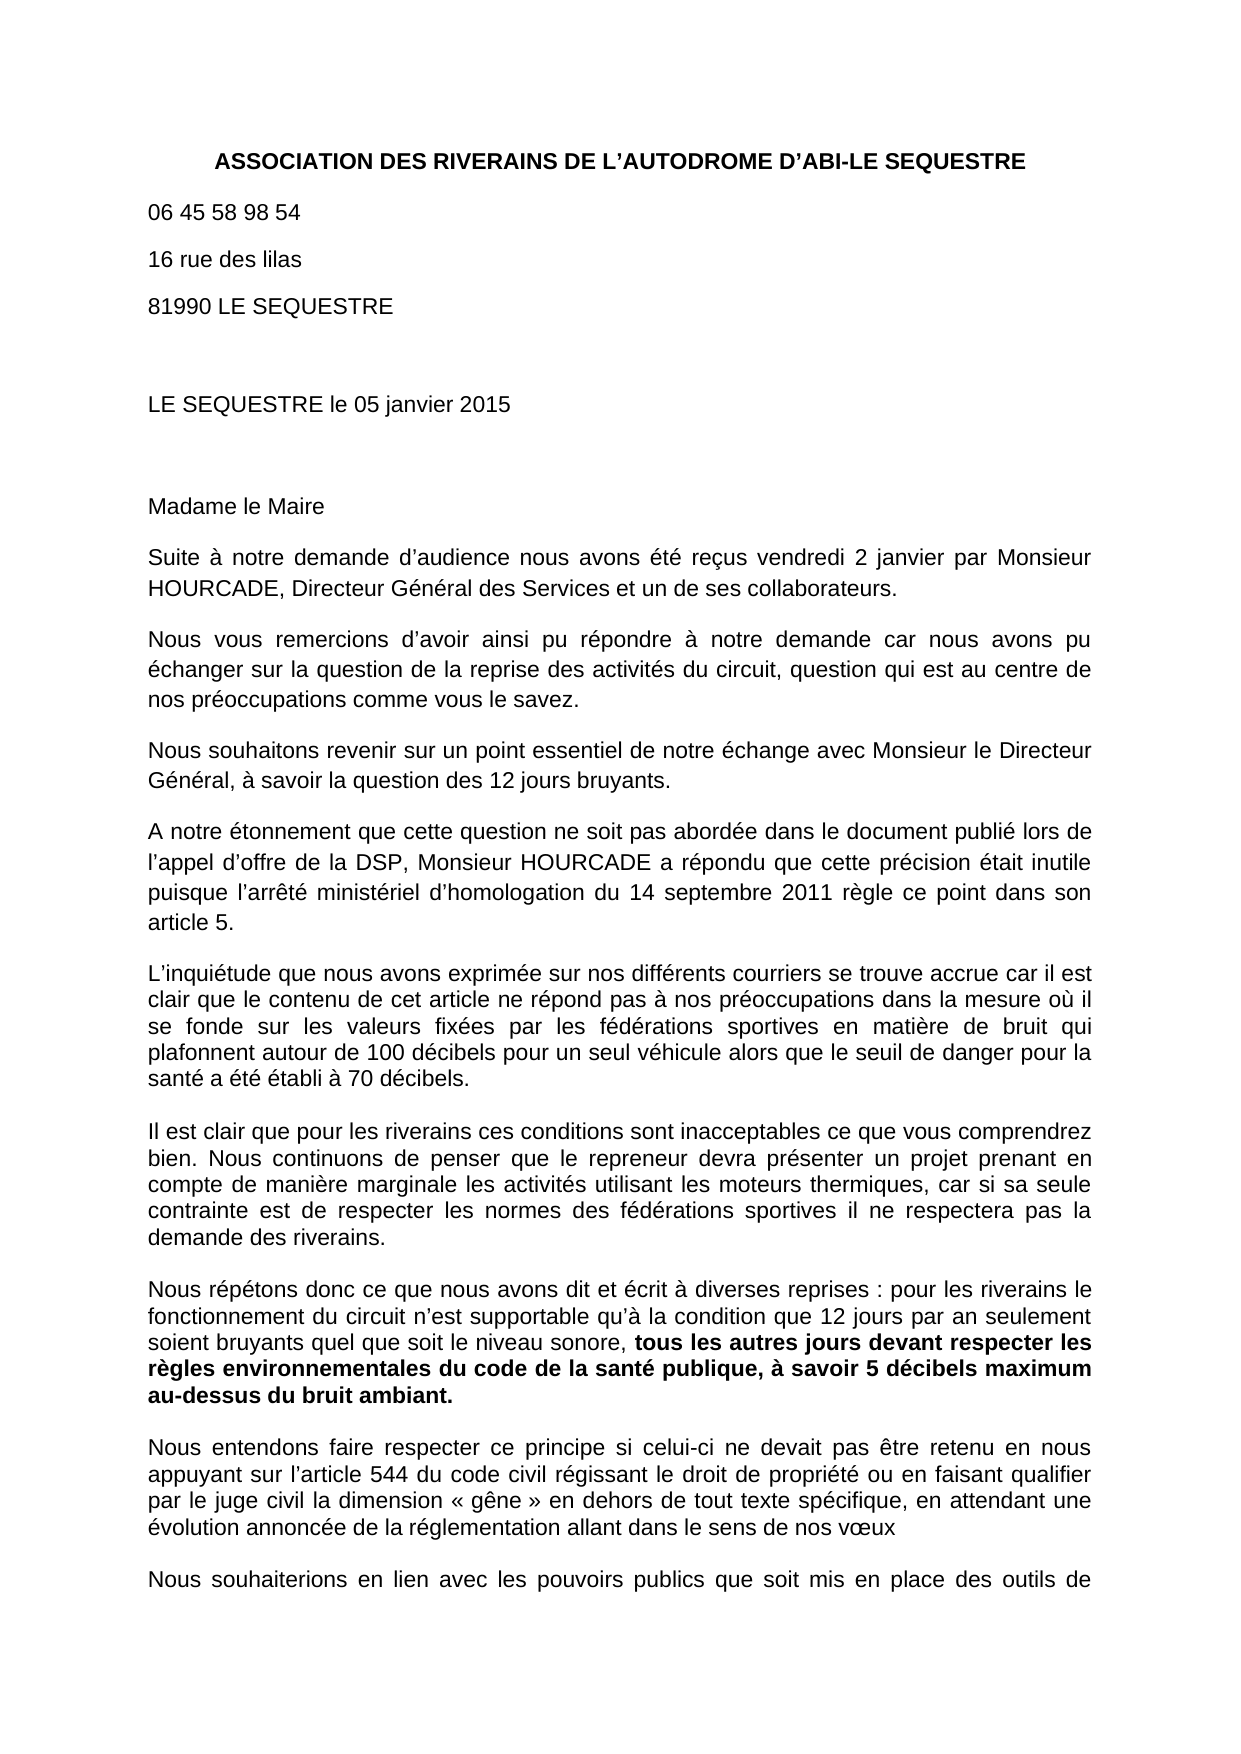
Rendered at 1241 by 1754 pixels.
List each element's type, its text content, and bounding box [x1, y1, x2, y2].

text Il est clair que pour les riverains ces conditions sont inacceptables ce que vous comprendrez bien. Nous continuons de penser que le repreneur devra présenter un projet prenant en compte de manière marginale les activités utilisant les moteurs thermiques, car si sa seule contrainte est de respecter les normes des fédérations sportives il ne respectera pas la demande des riverains. [148, 1118, 1093, 1250]
text LE SEQUESTRE le 05 janvier 2015 [148, 391, 1093, 418]
text Nous répétons donc ce que nous avons dit et écrit à diverses reprises : pour les riverains le fonctionnement du circuit n’est supportable qu’à la condition que 12 jours par an seulement soient bruyants quel que soit le niveau sonore, tous les autres jours devant respecter les règles environnementales du code de la santé publique, à savoir 5 décibels maximum au-dessus du bruit ambiant. [148, 1276, 1093, 1408]
text 81990 LE SEQUESTRE [148, 293, 1093, 319]
text Madame le Maire [148, 493, 1093, 520]
text 16 rue des lilas [148, 246, 1093, 272]
text A notre étonnement que cette question ne soit pas abordée dans le document publié lors de l’appel d’offre de la DSP, Monsieur HOURCADE a répondu que cette précision était inutile puisque l’arrêté ministériel d’homologation du 14 septembre 2011 règle ce point dans son article 5. [148, 818, 1093, 935]
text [148, 1566, 1093, 1592]
text Nous souhaitons revenir sur un point essentiel de notre échange avec Monsieur le Directeur Général, à savoir la question des 12 jours bruyants. [148, 737, 1093, 794]
text Suite à notre demande d’audience nous avons été reçus vendredi 2 janvier par Monsieur HOURCADE, Directeur Général des Services et un de ses collaborateurs. [148, 544, 1093, 601]
text 06 45 58 98 54 [148, 199, 1093, 225]
text ASSOCIATION DES RIVERAINS DE L’AUTODROME D’ABI-LE SEQUESTRE [148, 148, 1093, 174]
text Nous vous remercions d’avoir ainsi pu répondre à notre demande car nous avons pu échanger sur la question de la reprise des activités du circuit, question qui est au centre de nos préoccupations comme vous le savez. [148, 626, 1093, 712]
text L’inquiétude que nous avons exprimée sur nos différents courriers se trouve accrue car il est clair que le contenu de cet article ne répond pas à nos préoccupations dans la mesure où il se fonde sur les valeurs fixées par les fédérations sportives en matière de bruit qui plafonnent autour de 100 décibels pour un seul véhicule alors que le seuil de danger pour la santé a été établi à 70 décibels. [148, 960, 1093, 1092]
text Nous entendons faire respecter ce principe si celui-ci ne devait pas être retenu en nous appuyant sur l’article 544 du code civil régissant le droit de propriété ou en faisant qualifier par le juge civil la dimension « gêne » en dehors de tout texte spécifique, en attendant une évolution annoncée de la réglementation allant dans le sens de nos vœux [148, 1434, 1093, 1540]
